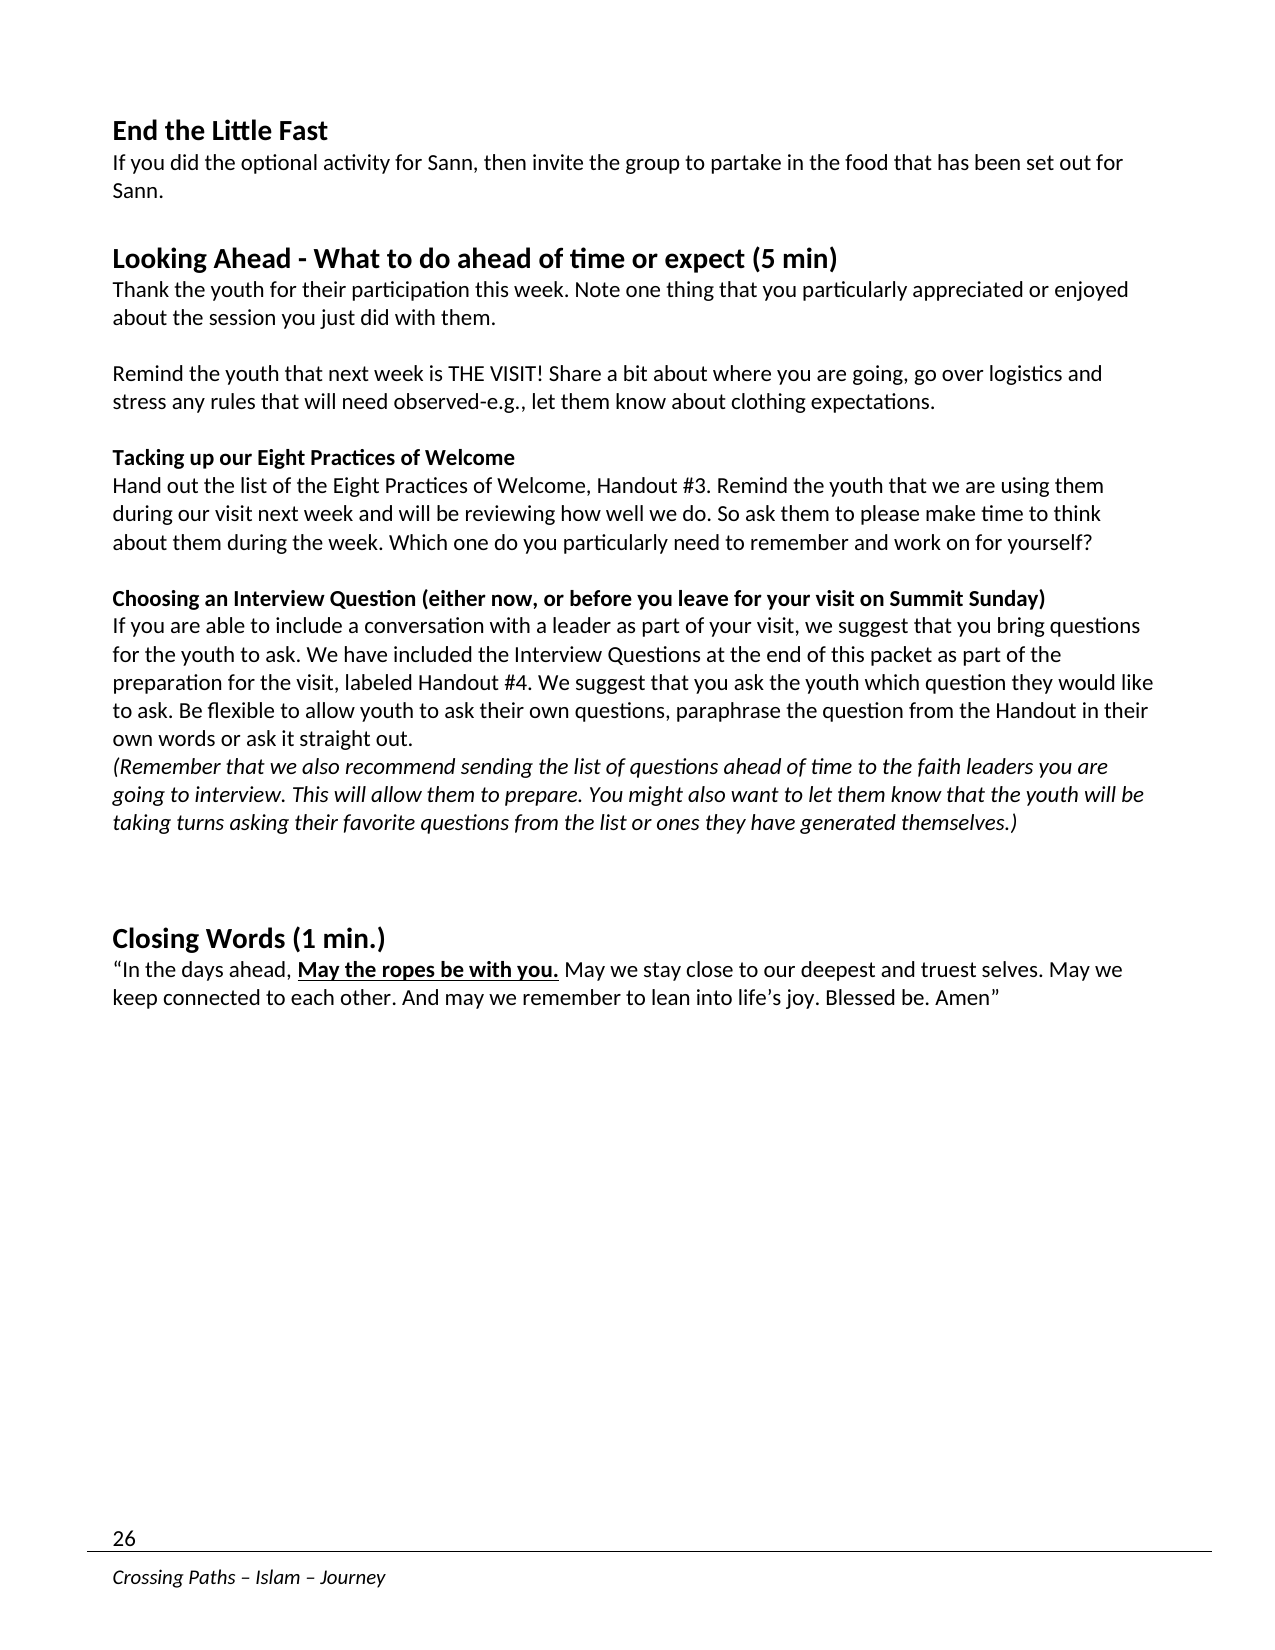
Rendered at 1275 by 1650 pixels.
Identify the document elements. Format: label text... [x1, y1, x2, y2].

text (Remember that we also recommend sending the list of questions ahead of time to the faith leaders you are going to interview. This will allow them to prepare. You might also want to let them know that the youth will be taking turns asking their favorite questions from the list or ones they have generated themselves.) [112, 752, 1162, 836]
subtitle Looking Ahead - What to do ahead of time or expect (5 min) [112, 240, 1162, 275]
text Remind the youth that next week is THE VISIT! Share a bit about where you are going, go over logistics and stress any rules that will need observed-e.g., let them know about clothing expectations. [112, 359, 1162, 416]
text If you are able to include a conversation with a leader as part of your visit, we suggest that you bring questions for the youth to ask. We have included the Interview Questions at the end of this packet as part of the preparation for the visit, labeled Handout #4. We suggest that you ask the youth which question they would like to ask. Be flexible to allow youth to ask their own questions, paraphrase the question from the Handout in their own words or ask it straight out. [112, 612, 1162, 752]
subtitle End the Little Fast [112, 112, 1162, 148]
text Thank the youth for their participation this week. Note one thing that you particularly appreciated or enjoyed about the session you just did with them. [112, 275, 1162, 331]
text Hand out the list of the Eight Practices of Welcome, Handout #3. Remind the youth that we are using them during our visit next week and will be reviewing how well we do. So ask them to please make time to think about them during the week. Which one do you particularly need to remember and work on for yourself? [112, 472, 1162, 556]
subtitle Closing Words (1 min.) [112, 920, 1162, 956]
title Tacking up our Eight Practices of Welcome [112, 443, 1162, 472]
text If you did the optional activity for Sann, then invite the group to partake in the food that has been set out for Sann. [112, 148, 1162, 204]
text “In the days ahead, May the ropes be with you. May we stay close to our deepest and truest selves. May we keep connected to each other. And may we remember to lean into life’s joy. Blessed be. Amen” [112, 956, 1162, 1012]
title Choosing an Interview Question (either now, or before you leave for your visit on Summit Sunday) [112, 584, 1162, 612]
